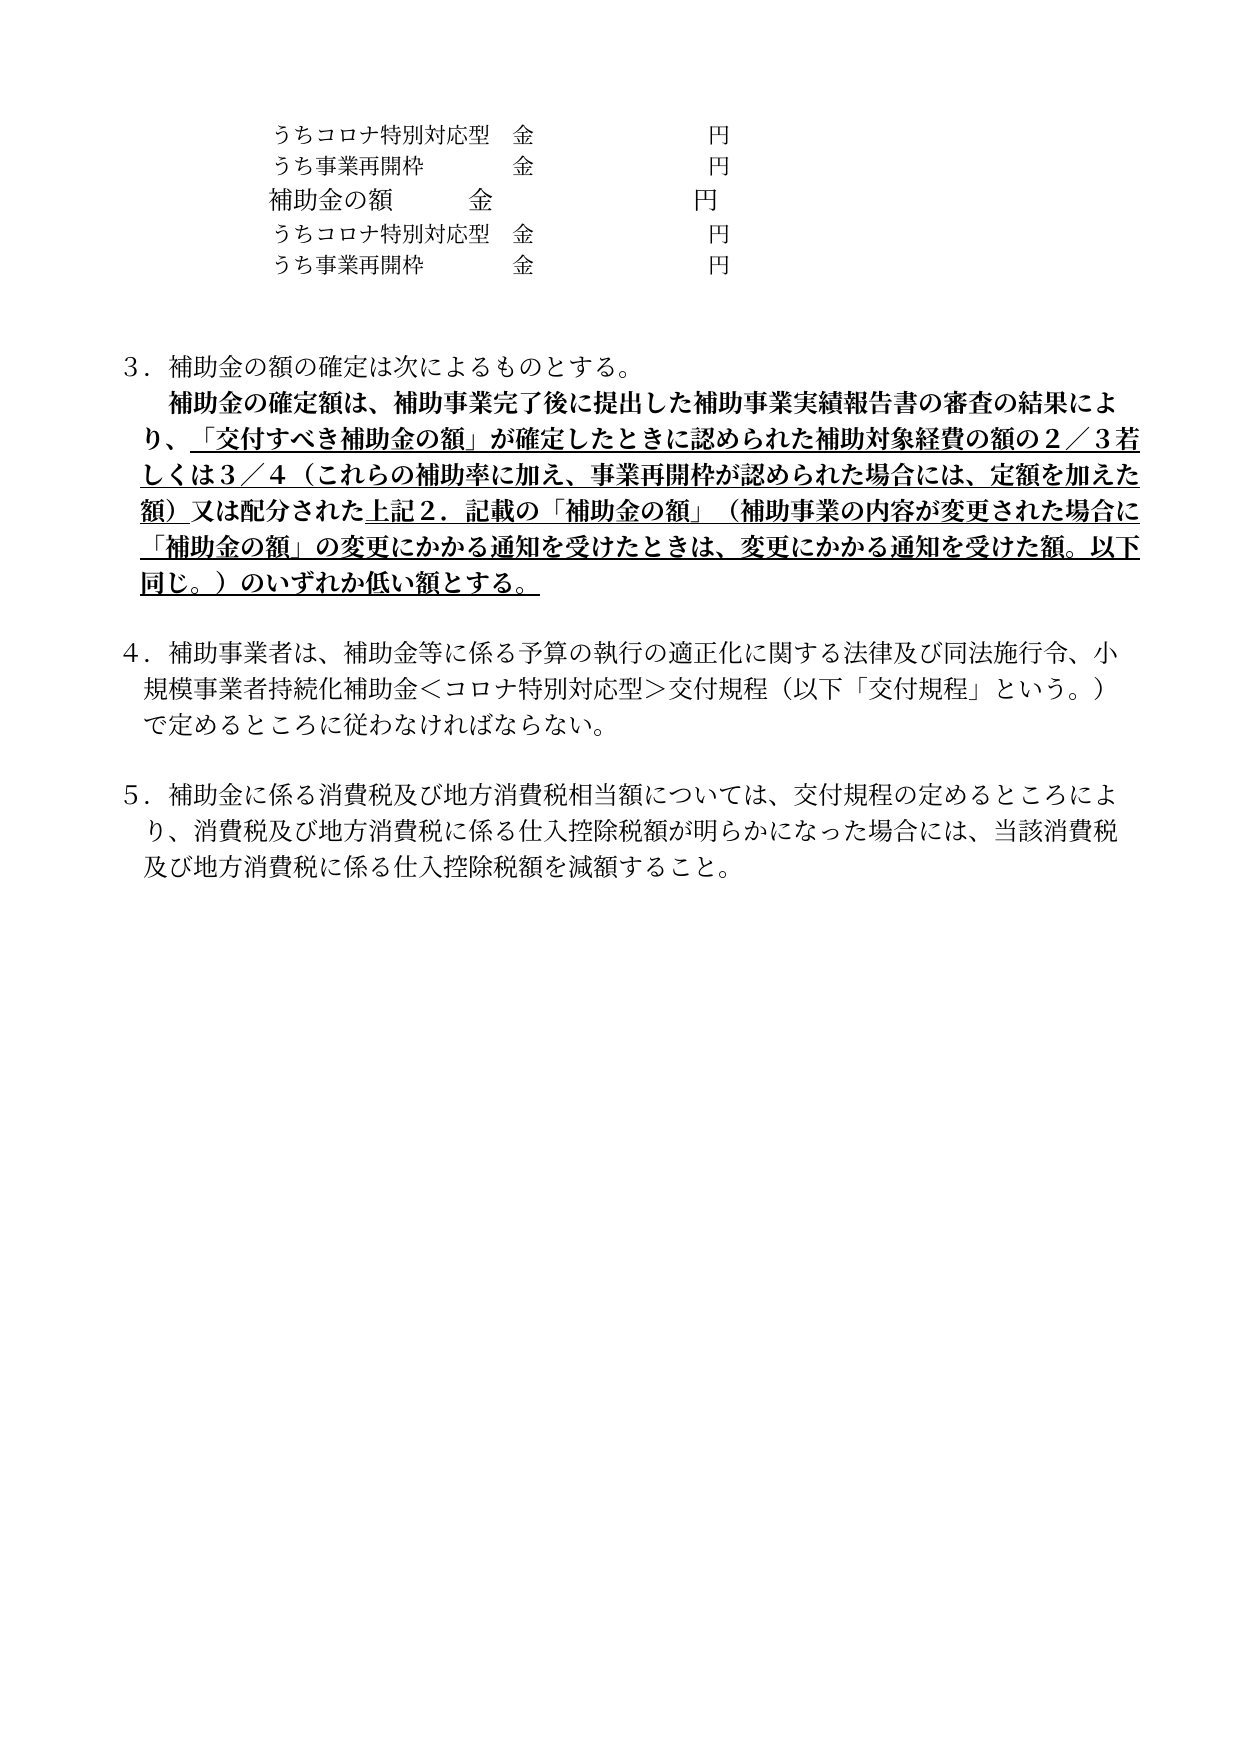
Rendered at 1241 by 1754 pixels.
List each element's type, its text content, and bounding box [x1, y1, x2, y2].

text 補助金の額 金 円 [118, 181, 1122, 217]
text 補助金の確定額は、補助事業完了後に提出した補助事業実績報告書の審査の結果によ [118, 384, 1122, 420]
text うちコロナ特別対応型 金 円 [118, 217, 1122, 248]
text ３．補助金の額の確定は次によるものとする。 [118, 348, 1122, 384]
text うち事業再開枠 金 円 [118, 149, 1122, 181]
text うちコロナ特別対応型 金 円 [118, 118, 1122, 149]
text ４．補助事業者は、補助金等に係る予算の執行の適正化に関する法律及び同法施行令、小規模事業者持続化補助金＜コロナ特別対応型＞交付規程（以下「交付規程」という。）で定めるところに従わなければならない。 [118, 634, 1122, 741]
text うち事業再開枠 金 円 [118, 248, 1122, 280]
text り、「交付すべき補助金の額」が確定したときに認められた補助対象経費の額の２／３若しくは３／４（これらの補助率に加え、事業再開枠が認められた場合には、定額を加えた額）又は配分された上記２．記載の「補助金の額」（補助事業の内容が変更された場合に「補助金の額」の変更にかかる通知を受けたときは、変更にかかる通知を受けた額。以下同じ。）のいずれか低い額とする。 [140, 420, 1152, 599]
text ５．補助金に係る消費税及び地方消費税相当額については、交付規程の定めるところにより、消費税及び地方消費税に係る仕入控除税額が明らかになった場合には、当該消費税及び地方消費税に係る仕入控除税額を減額すること。 [118, 776, 1122, 883]
